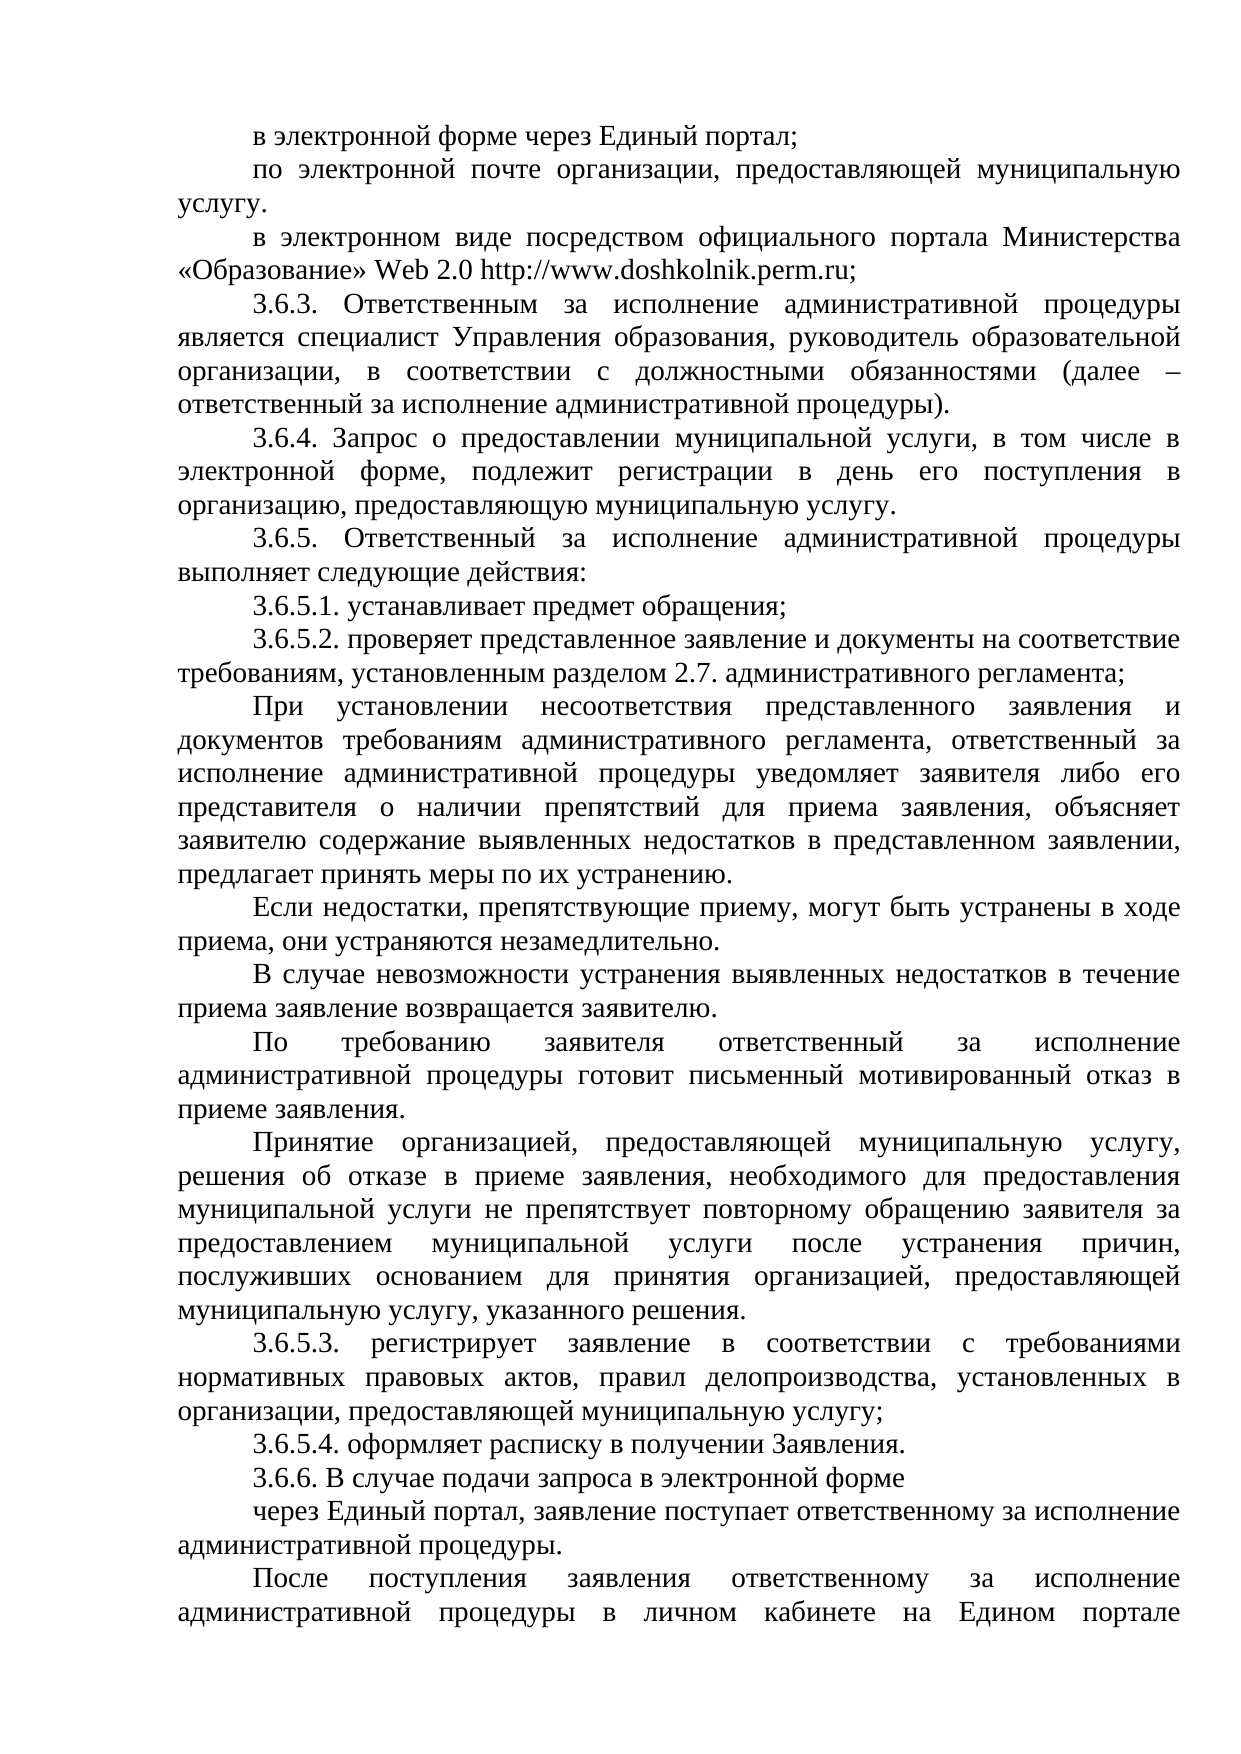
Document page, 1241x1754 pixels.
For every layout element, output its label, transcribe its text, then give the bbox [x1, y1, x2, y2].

text через Единый портал, заявление поступает ответственному за исполнение административной процедуры. [177, 1493, 1181, 1560]
text в электронном виде посредством официального портала Министерства «Образование» Web 2.0 http://www.doshkolnik.perm.ru; [177, 219, 1181, 286]
text По требованию заявителя ответственный за исполнение административной процедуры готовит письменный мотивированный отказ в приеме заявления. [177, 1024, 1181, 1124]
text в электронной форме через Единый портал; [177, 118, 1181, 152]
text 3.6.5.1. устанавливает предмет обращения; [177, 588, 1181, 621]
text 3.6.5.2. проверяет представленное заявление и документы на соответствие требованиям, установленным разделом 2.7. административного регламента; [177, 621, 1181, 688]
text 3.6.5.4. оформляет расписку в получении Заявления. [177, 1426, 1181, 1460]
text 3.6.5.3. регистрирует заявление в соответствии с требованиями нормативных правовых актов, правил делопроизводства, установленных в организации, предоставляющей муниципальную услугу; [177, 1326, 1181, 1426]
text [177, 1560, 1181, 1627]
text 3.6.4. Запрос о предоставлении муниципальной услуги, в том числе в электронной форме, подлежит регистрации в день его поступления в организацию, предоставляющую муниципальную услугу. [177, 420, 1181, 521]
text Если недостатки, препятствующие приему, могут быть устранены в ходе приема, они устраняются незамедлительно. [177, 889, 1181, 957]
text В случае невозможности устранения выявленных недостатков в течение приема заявление возвращается заявителю. [177, 957, 1181, 1024]
text При установлении несоответствия представленного заявления и документов требованиям административного регламента, ответственный за исполнение административной процедуры уведомляет заявителя либо его представителя о наличии препятствий для приема заявления, объясняет заявителю содержание выявленных недостатков в представленном заявлении, предлагает принять меры по их устранению. [177, 688, 1181, 889]
text по электронной почте организации, предоставляющей муниципальную услугу. [177, 152, 1181, 219]
text Принятие организацией, предоставляющей муниципальную услугу, решения об отказе в приеме заявления, необходимого для предоставления муниципальной услуги не препятствует повторному обращению заявителя за предоставлением муниципальной услуги после устранения причин, послуживших основанием для принятия организацией, предоставляющей муниципальную услугу, указанного решения. [177, 1124, 1181, 1326]
text 3.6.3. Ответственным за исполнение административной процедуры является специалист Управления образования, руководитель образовательной организации, в соответствии с должностными обязанностями (далее – ответственный за исполнение административной процедуры). [177, 286, 1181, 420]
text 3.6.6. В случае подачи запроса в электронной форме [177, 1460, 1181, 1493]
text 3.6.5. Ответственный за исполнение административной процедуры выполняет следующие действия: [177, 521, 1181, 588]
